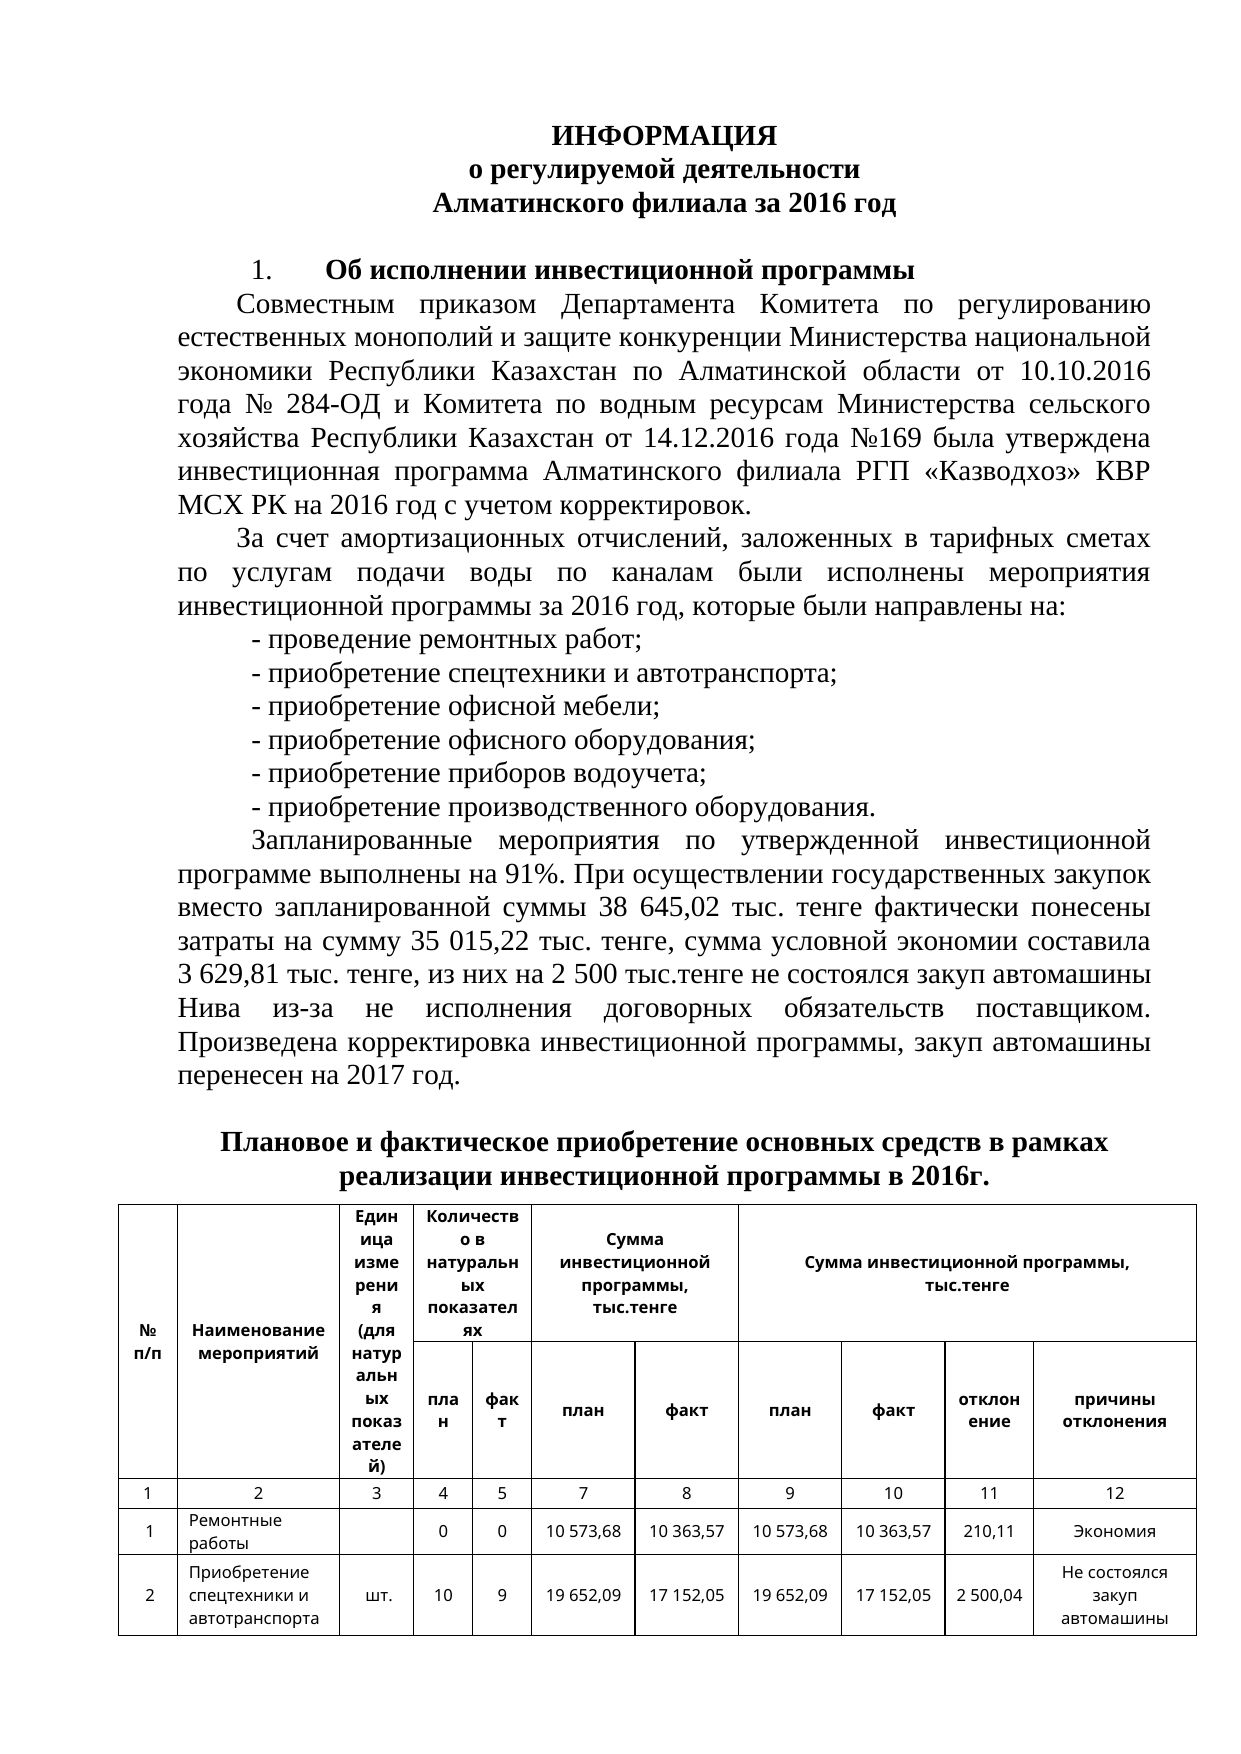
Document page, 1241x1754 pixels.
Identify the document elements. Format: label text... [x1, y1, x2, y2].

table_header Наименование мероприятий [178, 1205, 339, 1477]
table_cell факт [636, 1342, 738, 1477]
text Алматинского филиала за 2016 год [177, 185, 1152, 219]
table_cell 10 573,68 [739, 1509, 841, 1554]
table_header Количество в натуральных показателях [414, 1205, 531, 1341]
table_cell 4 [414, 1479, 472, 1507]
text Запланированные мероприятия по утвержденной инвестиционной программе выполнены на 91%. При осуществлении государственных закупок вместо запланированной суммы 38 645,02 тыс. тенге фактически понесены затраты на сумму 35 015,22 тыс. тенге, сумма условной экономии составила 3 629,81 тыс. тенге, из них на 2 500 тыс.тенге не состоялся закуп автомашины Нива из-за не исполнения договорных обязательств поставщиком. Произведена корректировка инвестиционной программы, закуп автомашины перенесен на 2017 год. [177, 822, 1152, 1091]
table_header № п/п [119, 1205, 177, 1477]
table_cell Экономия [1034, 1509, 1196, 1554]
text - приобретение спецтехники и автотранспорта; [177, 655, 1152, 688]
table_header Сумма инвестиционной программы, тыс.тенге [532, 1205, 738, 1341]
table_cell факт [842, 1342, 944, 1477]
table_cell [1034, 1555, 1196, 1635]
text - проведение ремонтных работ; [177, 621, 1152, 655]
table_cell 1 [119, 1479, 177, 1507]
table_cell 2 [119, 1555, 177, 1635]
table_cell 7 [532, 1479, 634, 1507]
table_cell план [739, 1342, 841, 1477]
table_cell [340, 1509, 413, 1554]
text За счет амортизационных отчислений, заложенных в тарифных сметах по услугам подачи воды по каналам были исполнены мероприятия инвестиционной программы за 2016 год, которые были направлены на: [177, 521, 1152, 621]
table_cell шт. [340, 1555, 413, 1635]
table_cell 8 [636, 1479, 738, 1507]
text - приобретение офисной мебели; [177, 688, 1152, 722]
table_cell 10 363,57 [636, 1509, 738, 1554]
table_header Единица измерения (для натуральных показателей) [340, 1205, 413, 1477]
table_cell план [414, 1342, 472, 1477]
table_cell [178, 1555, 339, 1635]
table_cell 10 573,68 [532, 1509, 634, 1554]
table_cell 19 652,09 [739, 1555, 841, 1635]
text - приобретение офисного оборудования; [177, 722, 1152, 755]
table_cell 2 [178, 1479, 339, 1507]
table_cell 2 500,04 [946, 1555, 1033, 1635]
list Об исполнении инвестиционной программы [177, 252, 1152, 286]
table_cell 1 [119, 1509, 177, 1554]
table_cell план [532, 1342, 634, 1477]
table_cell факт [473, 1342, 531, 1477]
table_cell 10 363,57 [842, 1509, 944, 1554]
text - приобретение производственного оборудования. [177, 789, 1152, 822]
table_cell причины отклонения [1034, 1342, 1196, 1477]
table_cell 9 [739, 1479, 841, 1507]
table_cell 12 [1034, 1479, 1196, 1507]
table_cell 0 [473, 1509, 531, 1554]
text Совместным приказом Департамента Комитета по регулированию естественных монополий и защите конкуренции Министерства национальной экономики Республики Казахстан по Алматинской области от 10.10.2016 года № 284-ОД и Комитета по водным ресурсам Министерства сельского хозяйства Республики Казахстан от 14.12.2016 года №169 была утверждена инвестиционная программа Алматинского филиала РГП «Казводхоз» КВР МСХ РК на 2016 год с учетом корректировок. [177, 286, 1152, 521]
table_cell 11 [946, 1479, 1033, 1507]
table_cell отклонение [946, 1342, 1033, 1477]
table_cell 10 [842, 1479, 944, 1507]
text ИНФОРМАЦИЯ [177, 118, 1152, 152]
table_cell 9 [473, 1555, 531, 1635]
table_cell Ремонтные работы [178, 1509, 339, 1554]
table_cell 10 [414, 1555, 472, 1635]
table_cell 3 [340, 1479, 413, 1507]
text Плановое и фактическое приобретение основных средств в рамках реализации инвестиционной программы в 2016г. [177, 1124, 1152, 1191]
text - приобретение приборов водоучета; [177, 755, 1152, 789]
text о регулируемой деятельности [177, 152, 1152, 185]
table_cell 17 152,05 [636, 1555, 738, 1635]
table_header Сумма инвестиционной программы, тыс.тенге [739, 1205, 1196, 1341]
table_cell 210,11 [946, 1509, 1033, 1554]
table_cell 0 [414, 1509, 472, 1554]
table_cell 5 [473, 1479, 531, 1507]
table_cell 19 652,09 [532, 1555, 634, 1635]
table_cell 17 152,05 [842, 1555, 944, 1635]
